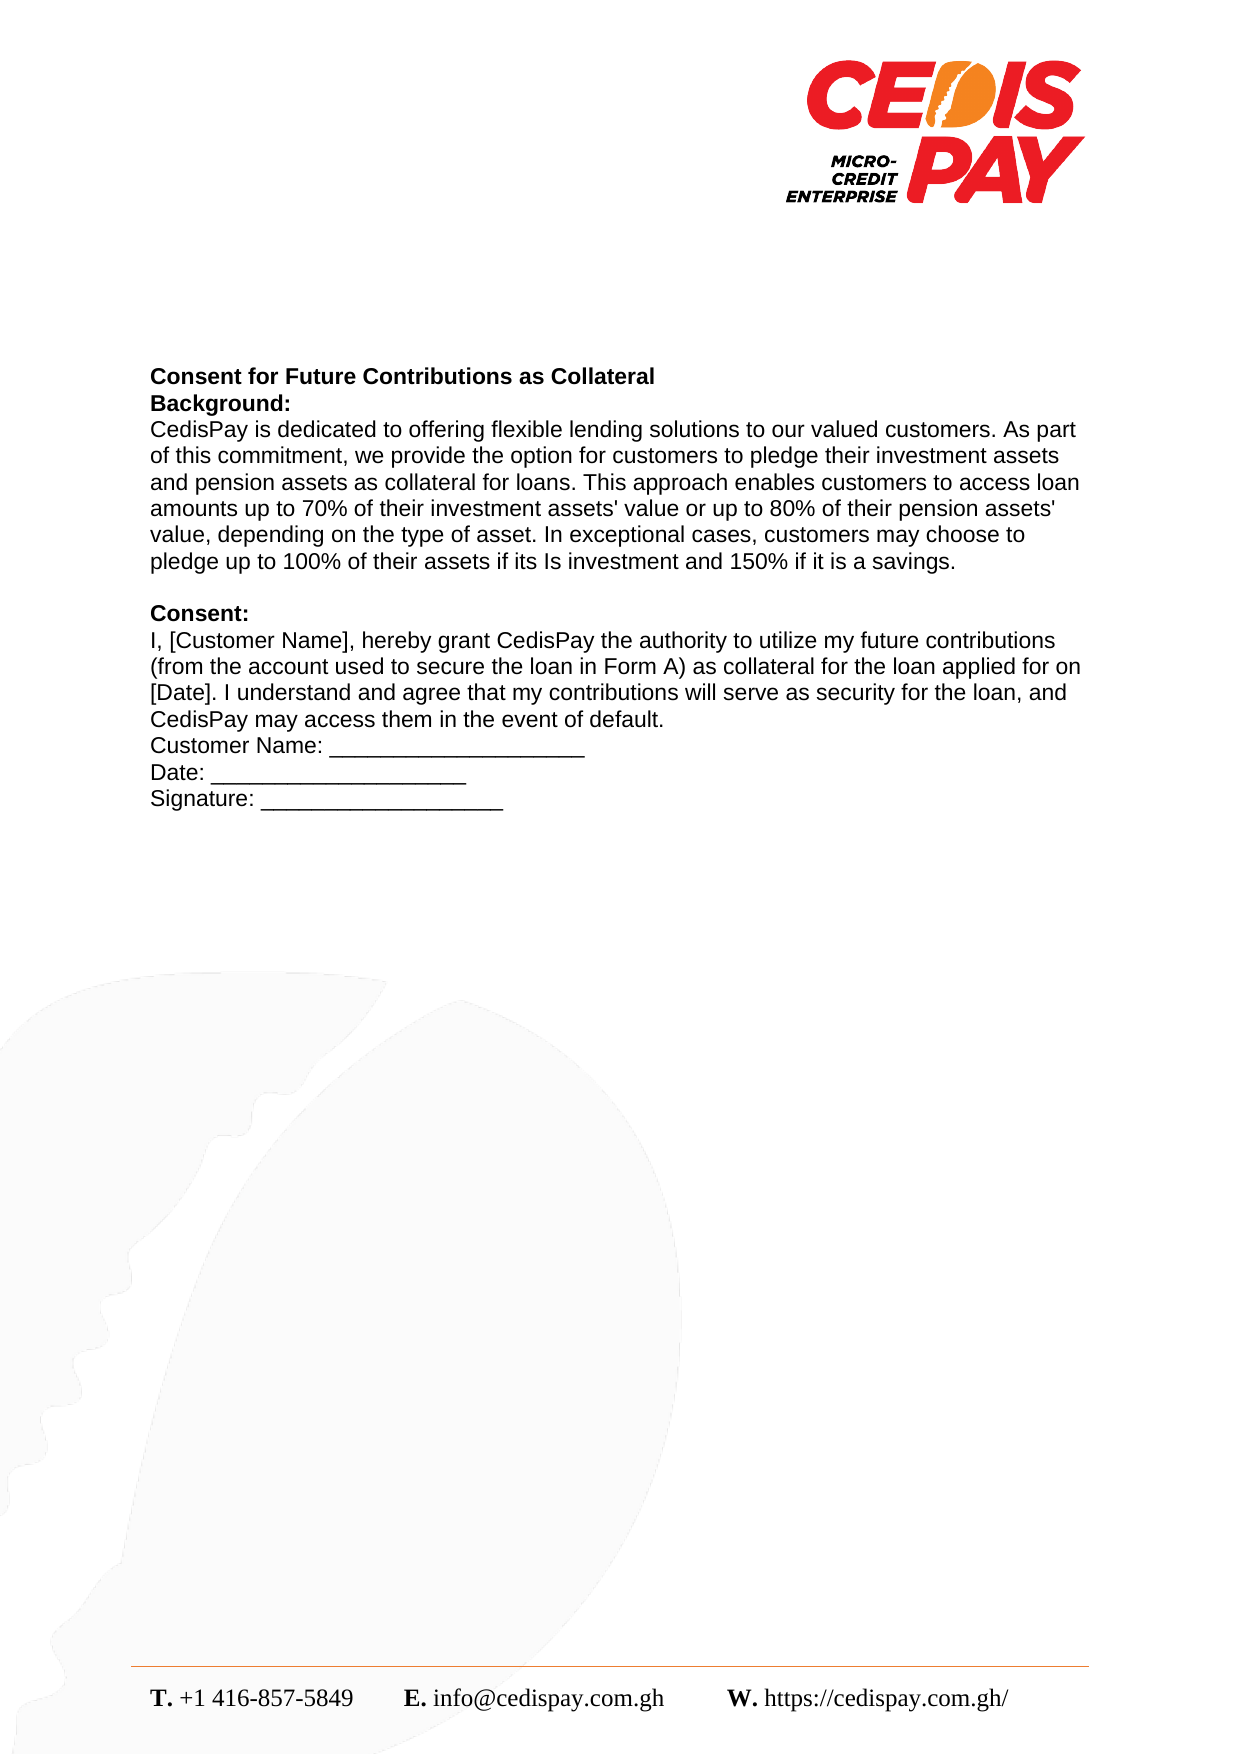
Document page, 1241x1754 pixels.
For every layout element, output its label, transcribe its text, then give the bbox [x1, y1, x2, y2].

text I, [Customer Name], hereby grant CedisPay the authority to utilize my future contributions (from the account used to secure the loan in Form A) as collateral for the loan applied for on [Date]. I understand and agree that my contributions will serve as security for the loan, and CedisPay may access them in the event of default. [150, 627, 1090, 732]
text Background: [150, 389, 1090, 416]
text Consent for Future Contributions as Collateral [150, 363, 1090, 389]
text Customer Name: ____________________ [150, 732, 1090, 758]
text Consent: [150, 600, 1090, 627]
text Date: ____________________ [150, 758, 1090, 785]
text CedisPay is dedicated to offering flexible lending solutions to our valued customers. As part of this commitment, we provide the option for customers to pledge their investment assets and pension assets as collateral for loans. This approach enables customers to access loan amounts up to 70% of their investment assets' value or up to 80% of their pension assets' value, depending on the type of asset. In exceptional cases, customers may choose to pledge up to 100% of their assets if its Is investment and 150% if it is a savings. [150, 416, 1090, 574]
picture [778, 57, 1091, 214]
text Signature: ___________________ [150, 785, 1090, 811]
